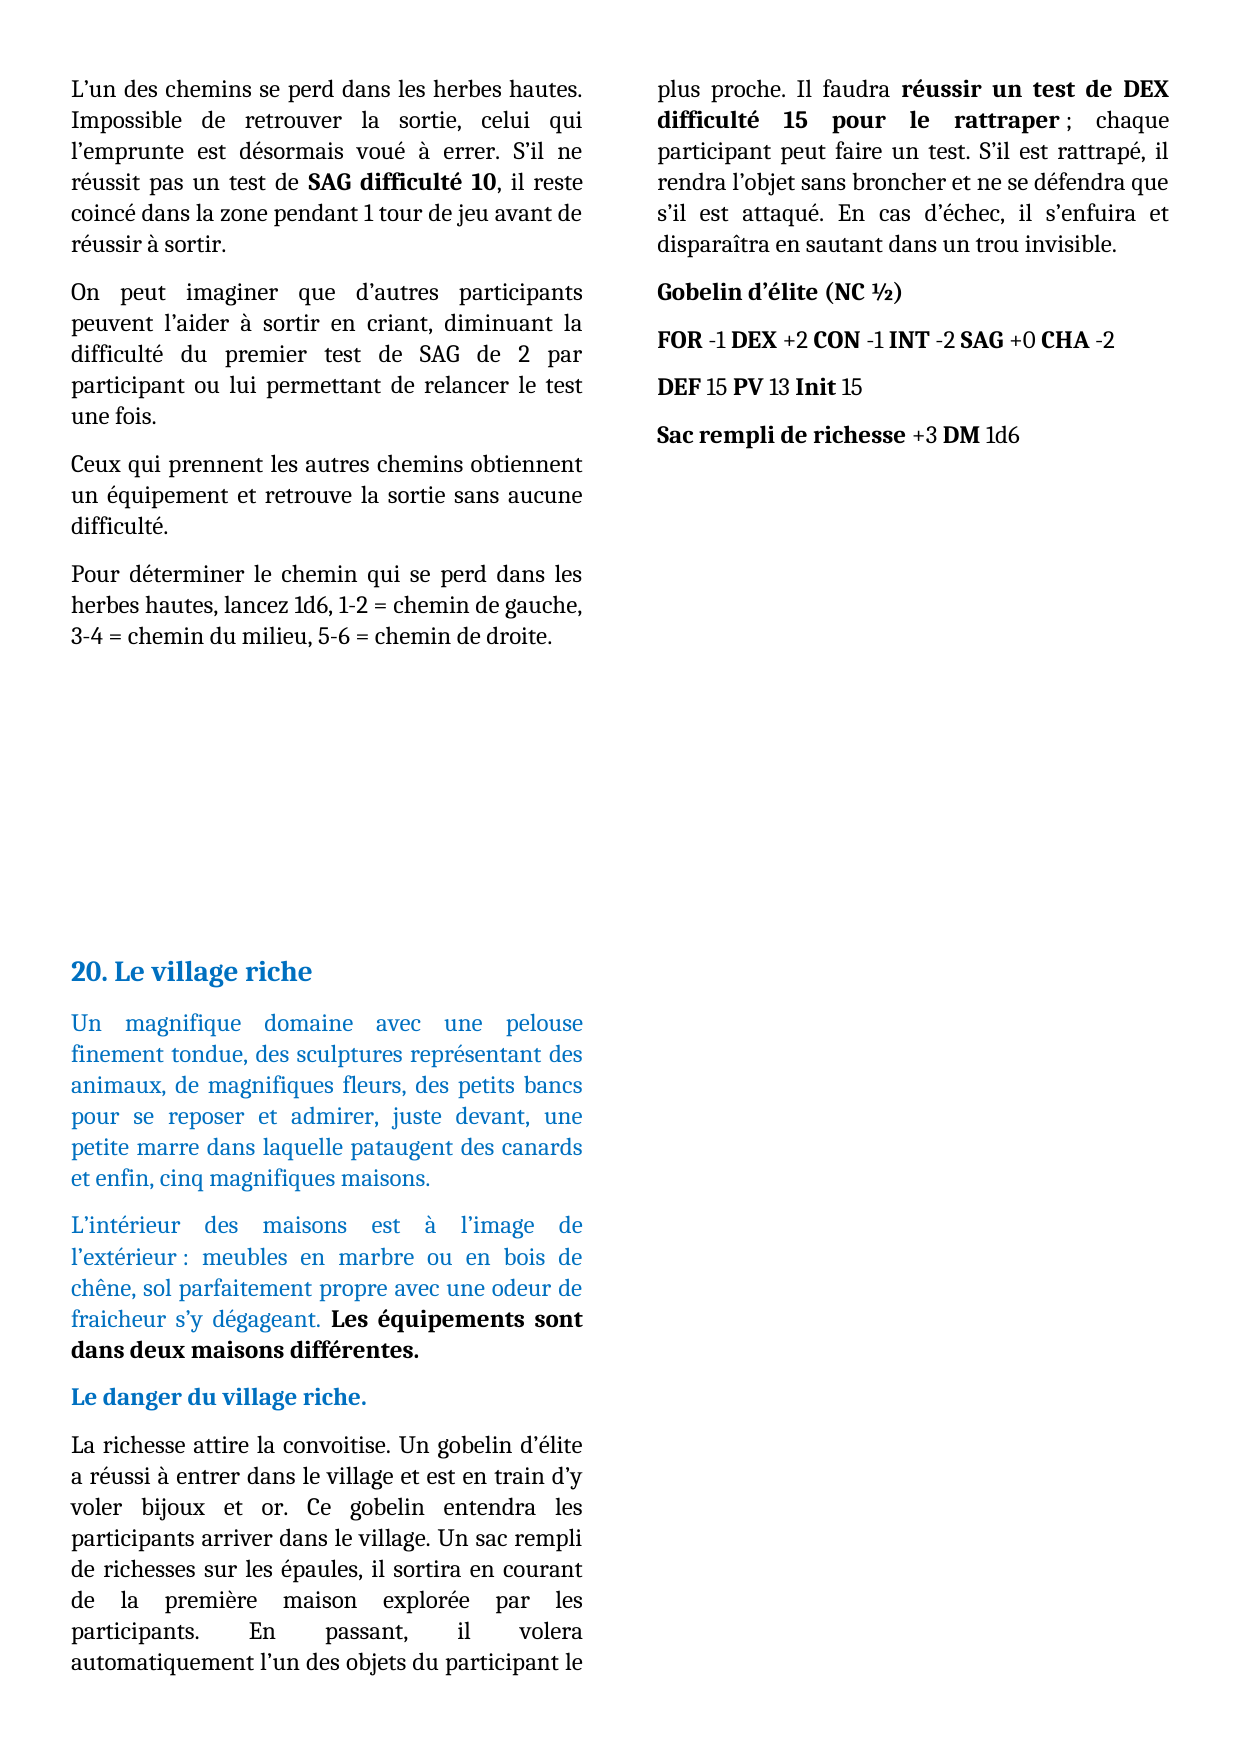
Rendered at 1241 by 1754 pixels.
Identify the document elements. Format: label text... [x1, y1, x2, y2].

text FOR -1 DEX +2 CON -1 INT -2 SAG +0 CHA -2 [657, 326, 1169, 354]
text 20. Le village riche [71, 956, 583, 989]
text Gobelin d’élite (NC ½) [657, 278, 1169, 307]
text L’un des chemins se perd dans les herbes hautes. Impossible de retrouver la sortie, celui qui l’emprunte est désormais voué à errer. S’il ne réussit pas un test de SAG difficulté 10, il reste coincé dans la zone pendant 1 tour de jeu avant de réussir à sortir. [71, 75, 583, 259]
text La richesse attire la convoitise. Un gobelin d’élite a réussi à entrer dans le village et est en train d’y voler bijoux et or. Ce gobelin entendra les participants arriver dans le village. Un sac rempli de richesses sur les épaules, il sortira en courant de la première maison explorée par les participants. En passant, il volera automatiquement l’un des objets du participant le plus proche. Il faudra réussir un test de DEX difficulté 15 pour le rattraper ; chaque participant peut faire un test. S’il est rattrapé, il rendra l’objet sans broncher et ne se défendra que s’il est attaqué. En cas d’échec, il s’enfuira et disparaîtra en sautant dans un trou invisible. [657, 75, 1169, 259]
text Le danger du village riche. [71, 1383, 583, 1412]
text Sac rempli de richesse +3 DM 1d6 [657, 421, 1169, 450]
text La richesse attire la convoitise. Un gobelin d’élite a réussi à entrer dans le village et est en train d’y voler bijoux et or. Ce gobelin entendra les participants arriver dans le village. Un sac rempli de richesses sur les épaules, il sortira en courant de la première maison explorée par les participants. En passant, il volera automatiquement l’un des objets du participant le plus proche. Il faudra réussir un test de DEX difficulté 15 pour le rattraper ; chaque participant peut faire un test. S’il est rattrapé, il rendra l’objet sans broncher et ne se défendra que s’il est attaqué. En cas d’échec, il s’enfuira et disparaîtra en sautant dans un trou invisible. [71, 1431, 583, 1677]
text Un magnifique domaine avec une pelouse finement tondue, des sculptures représentant des animaux, de magnifiques fleurs, des petits bancs pour se reposer et admirer, juste devant, une petite marre dans laquelle pataugent des canards et enfin, cinq magnifiques maisons. [71, 1008, 583, 1192]
text Pour déterminer le chemin qui se perd dans les herbes hautes, lancez 1d6, 1-2 = chemin de gauche, 3-4 = chemin du milieu, 5-6 = chemin de droite. [71, 559, 583, 650]
text DEF 15 PV 13 Init 15 [657, 373, 1169, 402]
text Ceux qui prennent les autres chemins obtiennent un équipement et retrouve la sortie sans aucune difficulté. [71, 450, 583, 541]
text L’intérieur des maisons est à l’image de l’extérieur : meubles en marbre ou en bois de chêne, sol parfaitement propre avec une odeur de fraicheur s’y dégageant. Les équipements sont dans deux maisons différentes. [71, 1211, 583, 1364]
text On peut imaginer que d’autres participants peuvent l’aider à sortir en criant, diminuant la difficulté du premier test de SAG de 2 par participant ou lui permettant de relancer le test une fois. [71, 278, 583, 431]
